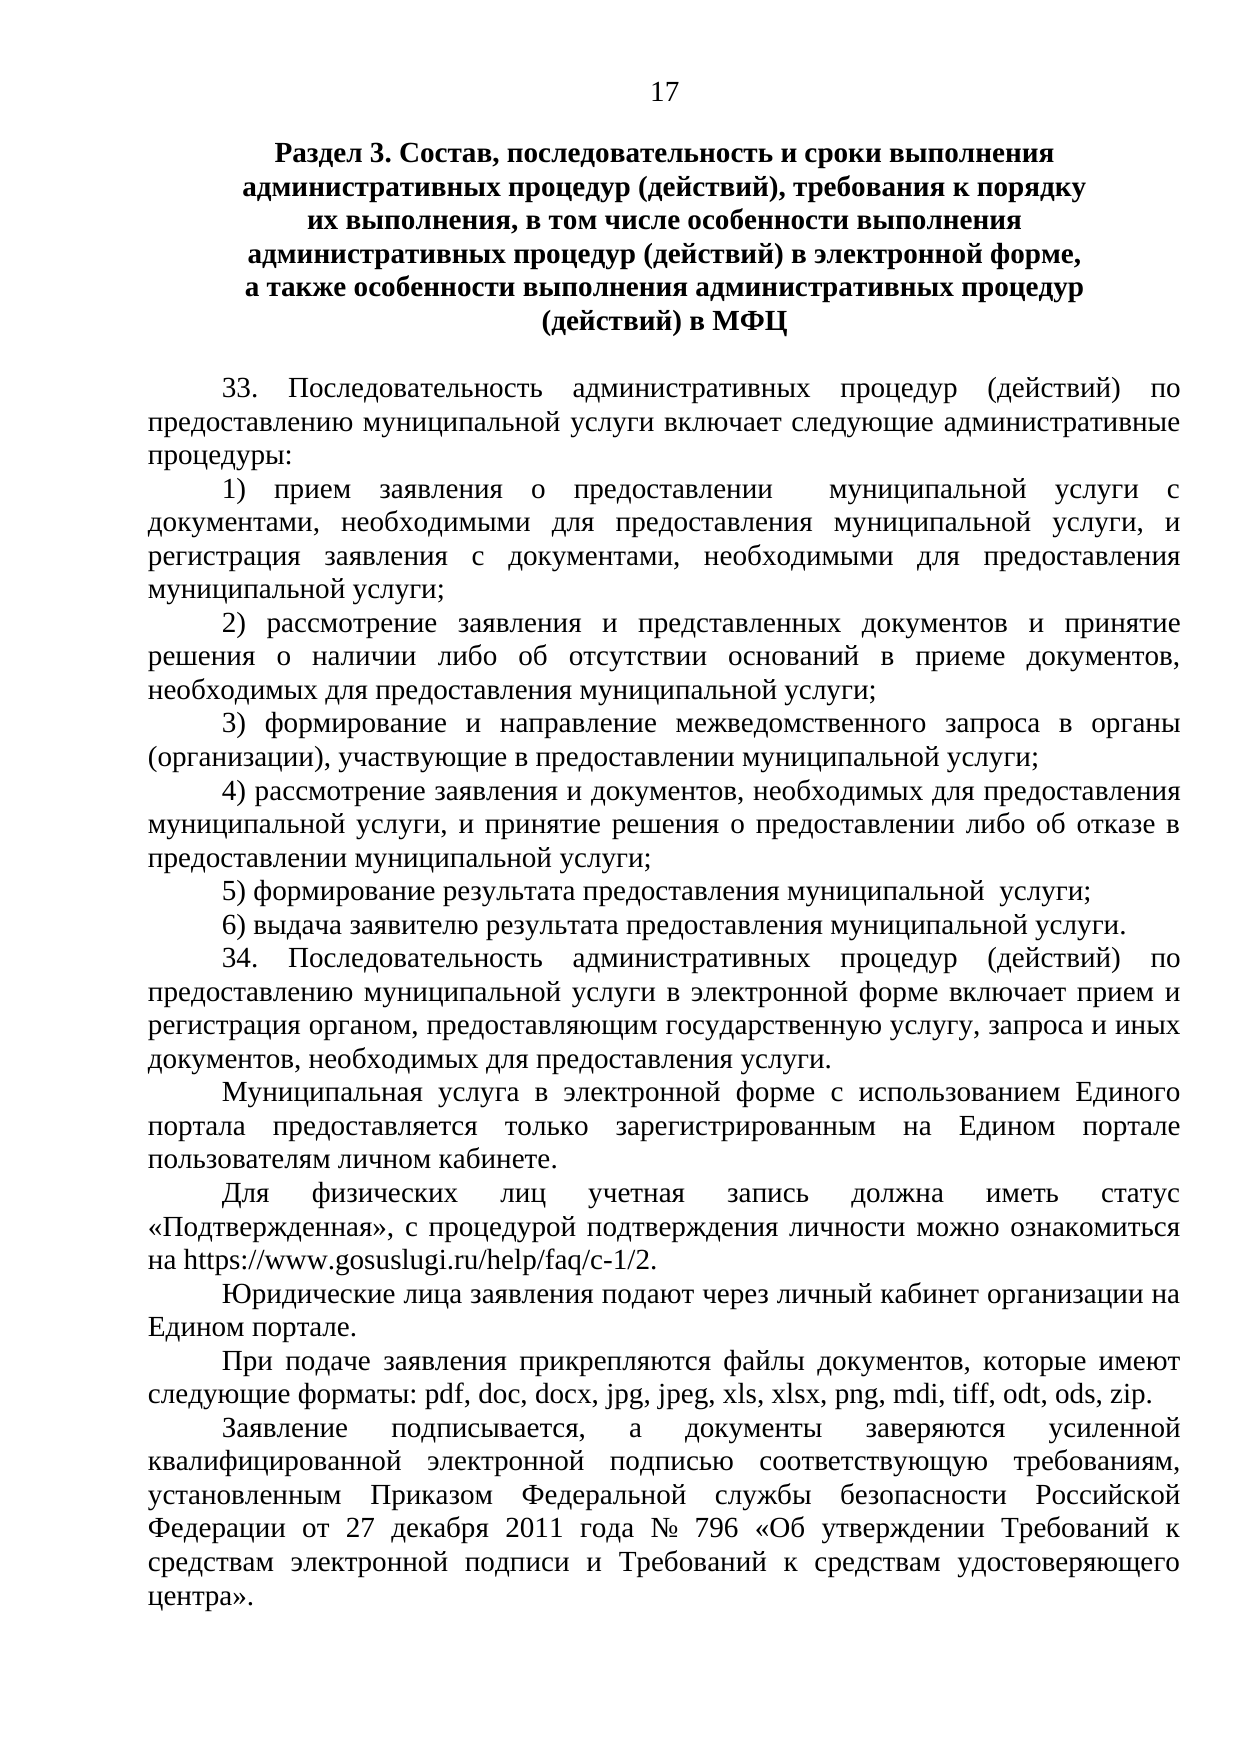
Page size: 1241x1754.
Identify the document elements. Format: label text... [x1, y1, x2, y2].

text Для физических лиц учетная запись должна иметь статус «Подтвержденная», с процедурой подтверждения личности можно ознакомиться на https://www.gosuslugi.ru/help/faq/c-1/2. [148, 1175, 1181, 1276]
text (действий) в МФЦ [148, 303, 1181, 337]
text 2) рассмотрение заявления и представленных документов и принятие решения о наличии либо об отсутствии оснований в приеме документов, необходимых для предоставления муниципальной услуги; [148, 605, 1181, 706]
text Юридические лица заявления подают через личный кабинет организации на Едином портале. [148, 1276, 1181, 1343]
text их выполнения, в том числе особенности выполнения [148, 202, 1181, 236]
text Раздел 3. Состав, последовательность и сроки выполнения [148, 135, 1181, 169]
text 1) прием заявления о предоставлении муниципальной услуги с документами, необходимыми для предоставления муниципальной услуги, и регистрация заявления с документами, необходимыми для предоставления муниципальной услуги; [148, 471, 1181, 605]
text административных процедур (действий) в электронной форме, [148, 236, 1181, 269]
text административных процедур (действий), требования к порядку [148, 169, 1181, 202]
text 6) выдача заявителю результата предоставления муниципальной услуги. [148, 907, 1181, 940]
text Заявление подписывается, а документы заверяются усиленной квалифицированной электронной подписью соответствующую требованиям, установленным Приказом Федеральной службы безопасности Российской Федерации от 27 декабря 2011 года № 796 «Об утверждении Требований к средствам электронной подписи и Требований к средствам удостоверяющего центра». [148, 1410, 1181, 1611]
text 33. Последовательность административных процедур (действий) по предоставлению муниципальной услуги включает следующие административные процедуры: [148, 370, 1181, 471]
text а также особенности выполнения административных процедур [148, 269, 1181, 303]
text 4) рассмотрение заявления и документов, необходимых для предоставления муниципальной услуги, и принятие решения о предоставлении либо об отказе в предоставлении муниципальной услуги; [148, 773, 1181, 873]
text 34. Последовательность административных процедур (действий) по предоставлению муниципальной услуги в электронной форме включает прием и регистрация органом, предоставляющим государственную услугу, запроса и иных документов, необходимых для предоставления услуги. [148, 940, 1181, 1074]
text 3) формирование и направление межведомственного запроса в органы (организации), участвующие в предоставлении муниципальной услуги; [148, 706, 1181, 773]
text При подаче заявления прикрепляются файлы документов, которые имеют следующие форматы: pdf, doc, docx, jpg, jpeg, xls, xlsx, png, mdi, tiff, odt, ods, zip. [148, 1343, 1181, 1410]
text Муниципальная услуга в электронной форме с использованием Единого портала предоставляется только зарегистрированным на Едином портале пользователям личном кабинете. [148, 1074, 1181, 1175]
text 5) формирование результата предоставления муниципальной услуги; [148, 873, 1181, 907]
